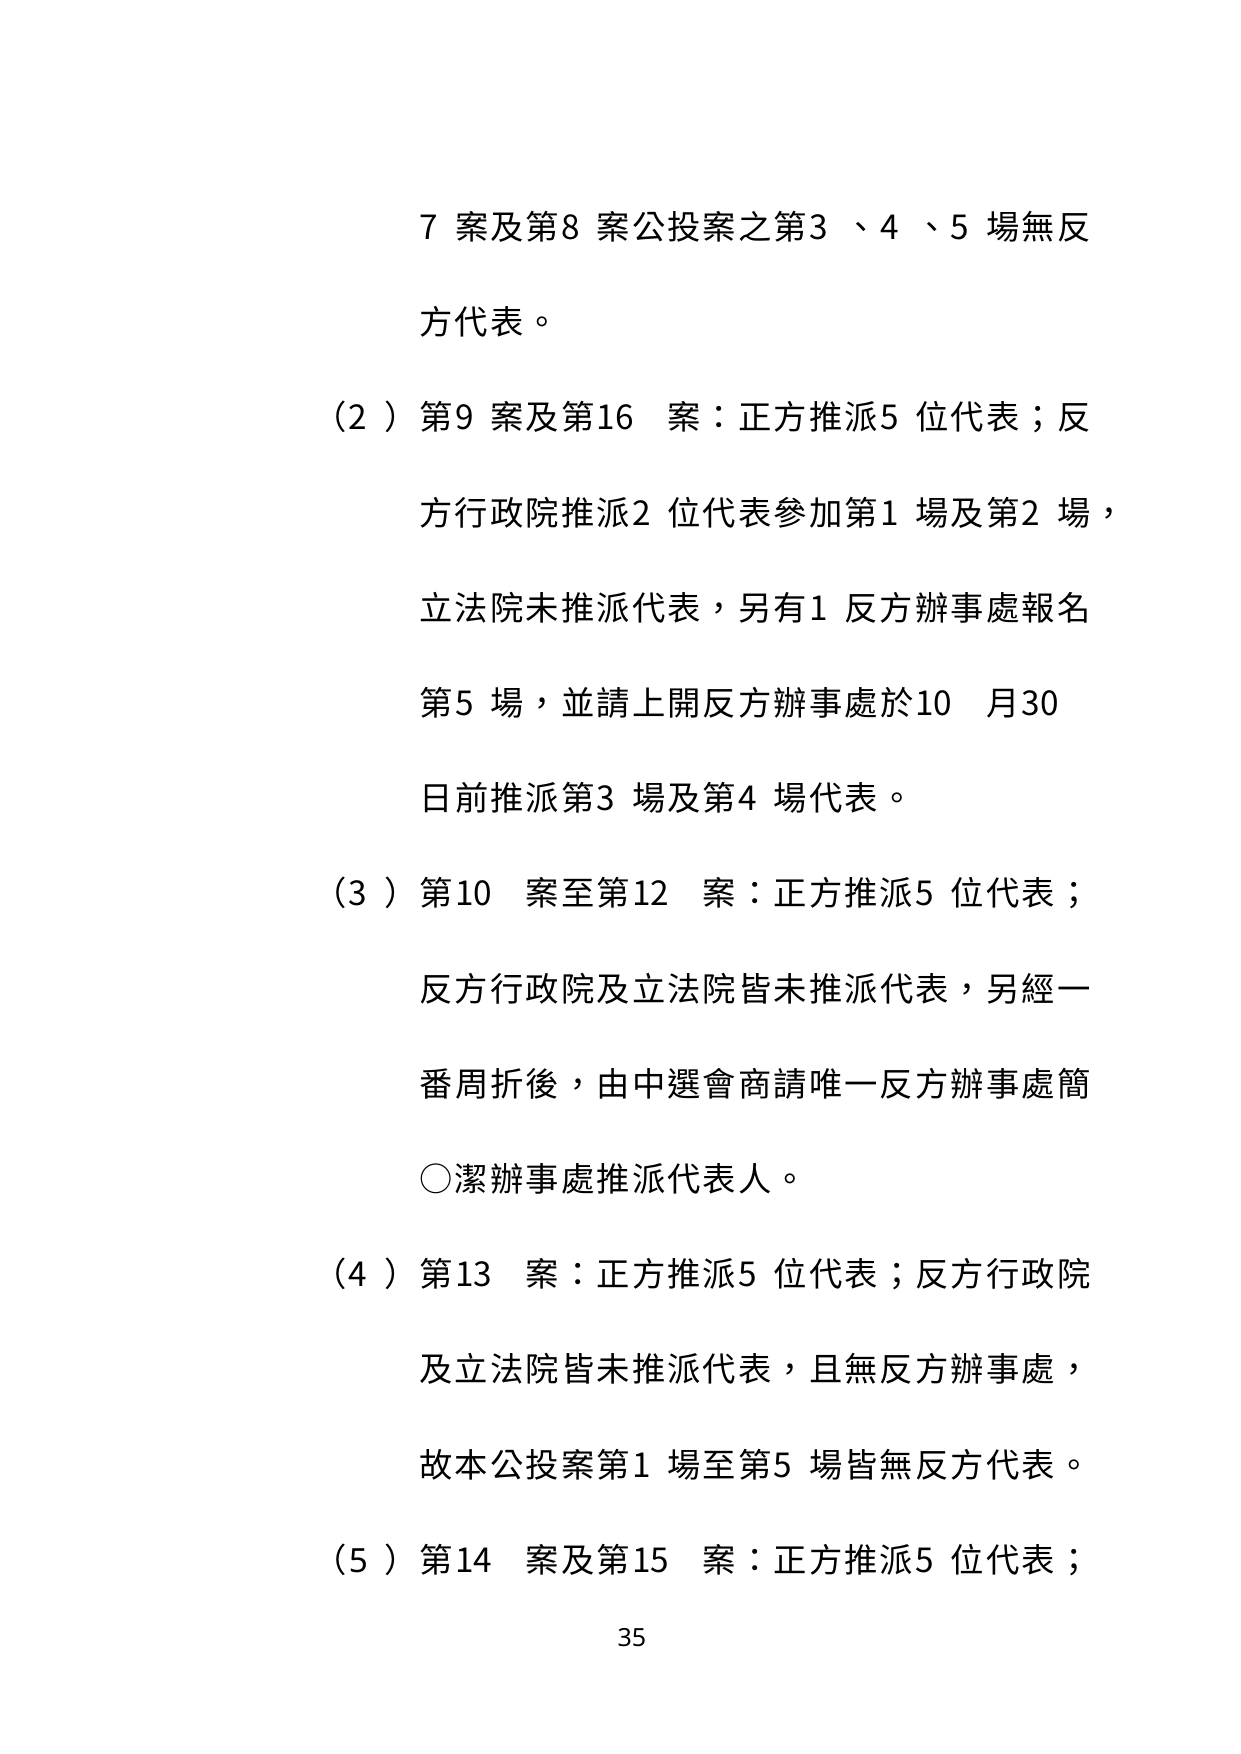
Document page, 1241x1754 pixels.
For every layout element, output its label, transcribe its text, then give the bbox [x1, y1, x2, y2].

subtitle 第9案及第16案：正方推派5位代表；反方行政院推派2位代表參加第1場及第2場，立法院未推派代表，另有1反方辦事處報名第5場，並請上開反方辦事處於10月30日前推派第3場及第4場代表。 [296, 368, 1092, 844]
subtitle 第10案至第12案：正方推派5位代表；反方行政院及立法院皆未推派代表，另經一番周折後，由中選會商請唯一反方辦事處簡○潔辦事處推派代表人。 [296, 844, 1092, 1224]
subtitle 第13案：正方推派5位代表；反方行政院及立法院皆未推派代表，且無反方辦事處，故本公投案第1場至第5場皆無反方代表。 [296, 1224, 1092, 1510]
subtitle 第7案及第8案：正方推派5位代表；反方行政院推派2位代表參加第1場及第2場，立法院未推派代表，且無反方辦事處，故第7案及第8案公投案之第3、4、5場無反方代表。 [296, 177, 1092, 368]
subtitle 第14案及第15案：正方推派5位代表；反方行政院及立法院皆未推派代表，另有1反方辦事處報名第5場，並請上開反方辦事處於10月30日前推派第1場至第4場代表。 [296, 1510, 1092, 1605]
